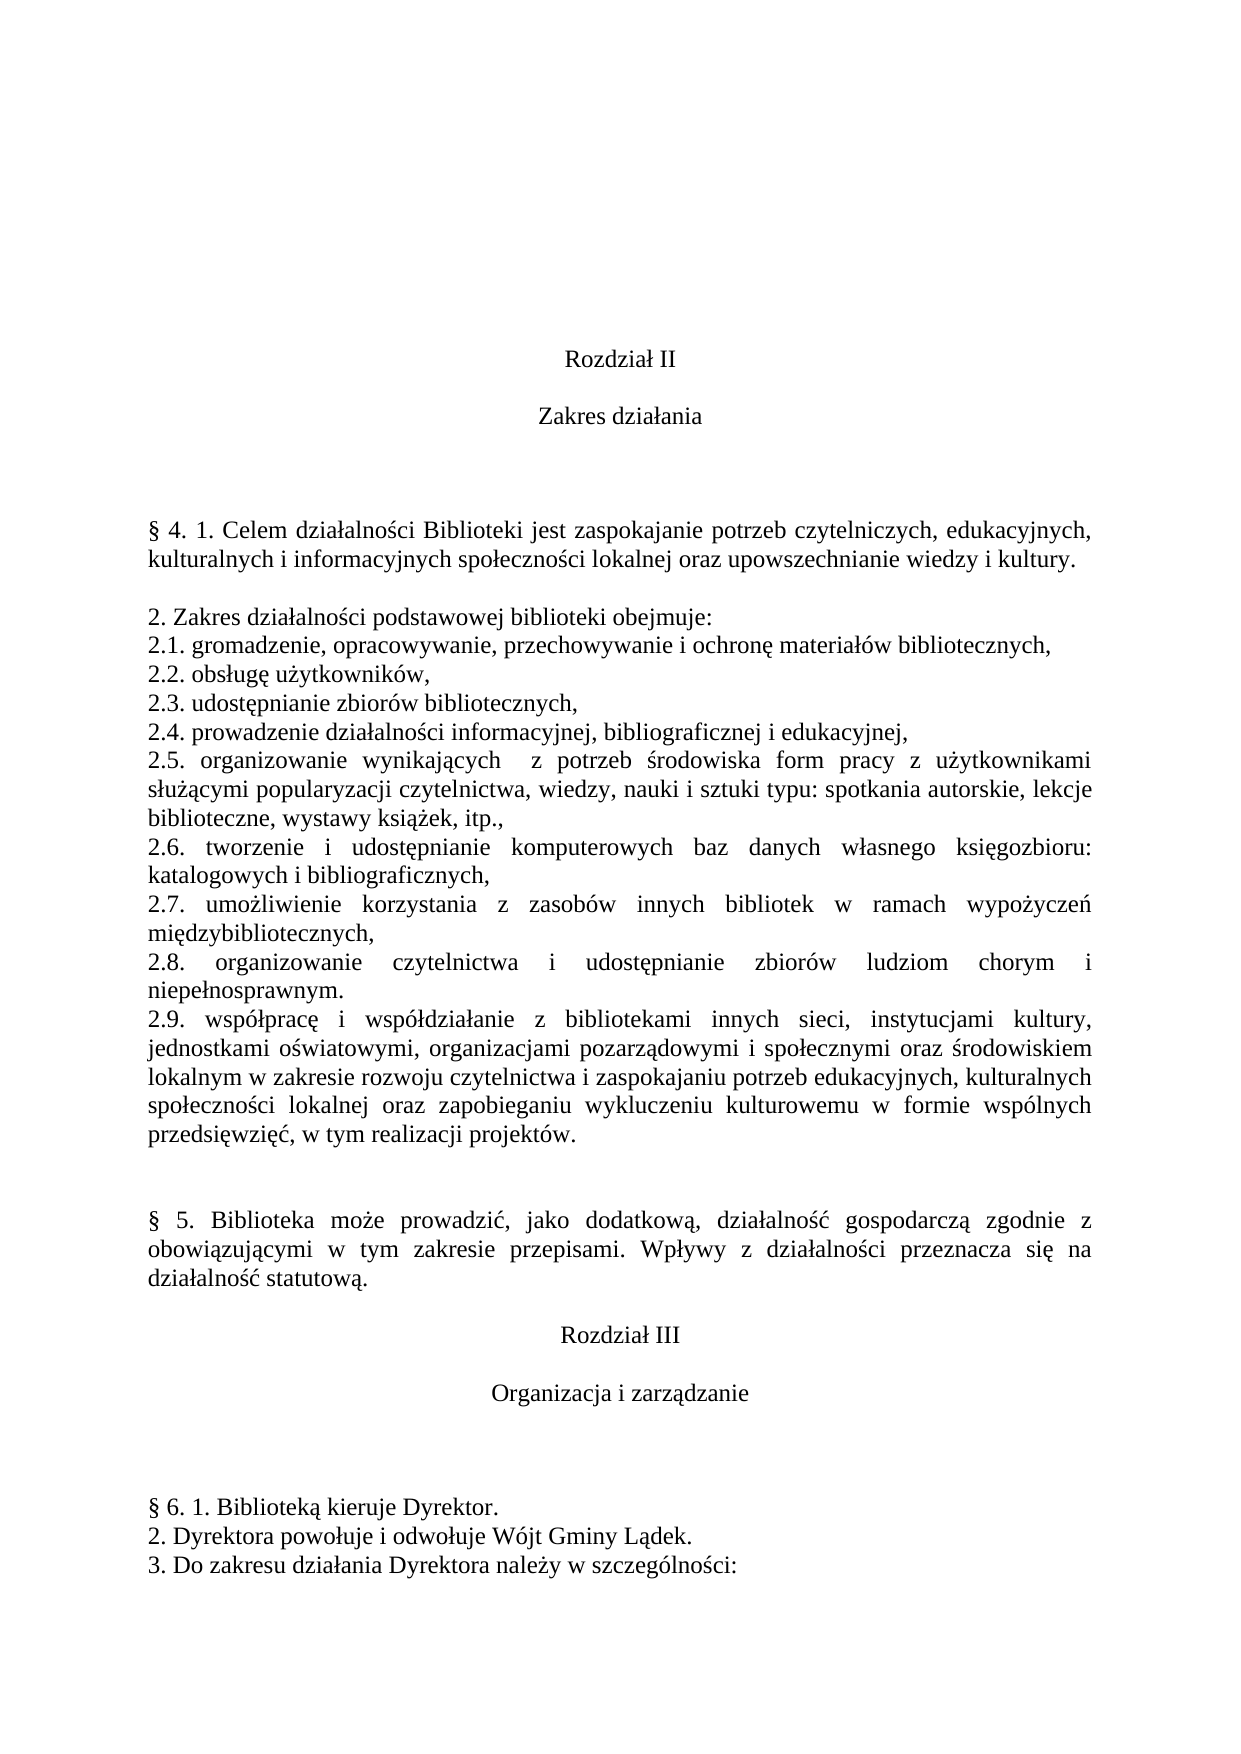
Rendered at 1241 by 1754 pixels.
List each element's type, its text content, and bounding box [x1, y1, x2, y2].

text 3. Do zakresu działania Dyrektora należy w szczególności: [148, 1550, 1093, 1578]
text 2. Zakres działalności podstawowej biblioteki obejmuje: [148, 602, 1093, 631]
text 2.1. gromadzenie, opracowywanie, przechowywanie i ochronę materiałów bibliotecznych, [148, 631, 1093, 659]
text 2.3. udostępnianie zbiorów bibliotecznych, [148, 688, 1093, 717]
text 2. Dyrektora powołuje i odwołuje Wójt Gminy Lądek. [148, 1521, 1093, 1550]
text 2.7. umożliwienie korzystania z zasobów innych bibliotek w ramach wypożyczeń międzybibliotecznych, [148, 889, 1093, 947]
text § 4. 1. Celem działalności Biblioteki jest zaspokajanie potrzeb czytelniczych, edukacyjnych, kulturalnych i informacyjnych społeczności lokalnej oraz upowszechnianie wiedzy i kultury. [148, 516, 1093, 573]
text 2.5. organizowanie wynikających z potrzeb środowiska form pracy z użytkownikami służącymi popularyzacji czytelnictwa, wiedzy, nauki i sztuki typu: spotkania autorskie, lekcje biblioteczne, wystawy książek, itp., [148, 746, 1093, 832]
text § 6. 1. Biblioteką kieruje Dyrektor. [148, 1492, 1093, 1521]
text 2.4. prowadzenie działalności informacyjnej, bibliograficznej i edukacyjnej, [148, 717, 1093, 746]
text 2.9. współpracę i współdziałanie z bibliotekami innych sieci, instytucjami kultury, jednostkami oświatowymi, organizacjami pozarządowymi i społecznymi oraz środowiskiem lokalnym w zakresie rozwoju czytelnictwa i zaspokajaniu potrzeb edukacyjnych, kulturalnych społeczności lokalnej oraz zapobieganiu wykluczeniu kulturowemu w formie wspólnych przedsięwzięć, w tym realizacji projektów. [148, 1004, 1093, 1148]
text 2.2. obsługę użytkowników, [148, 659, 1093, 688]
text 2.8. organizowanie czytelnictwa i udostępnianie zbiorów ludziom chorym i niepełnosprawnym. [148, 947, 1093, 1004]
text Organizacja i zarządzanie [148, 1378, 1093, 1407]
text § 5. Biblioteka może prowadzić, jako dodatkową, działalność gospodarczą zgodnie z obowiązującymi w tym zakresie przepisami. Wpływy z działalności przeznacza się na działalność statutową. [148, 1206, 1093, 1292]
text Rozdział II [148, 344, 1093, 372]
text Zakres działania [148, 401, 1093, 430]
text Rozdział III [148, 1321, 1093, 1349]
text 2.6. tworzenie i udostępnianie komputerowych baz danych własnego księgozbioru: katalogowych i bibliograficznych, [148, 832, 1093, 889]
